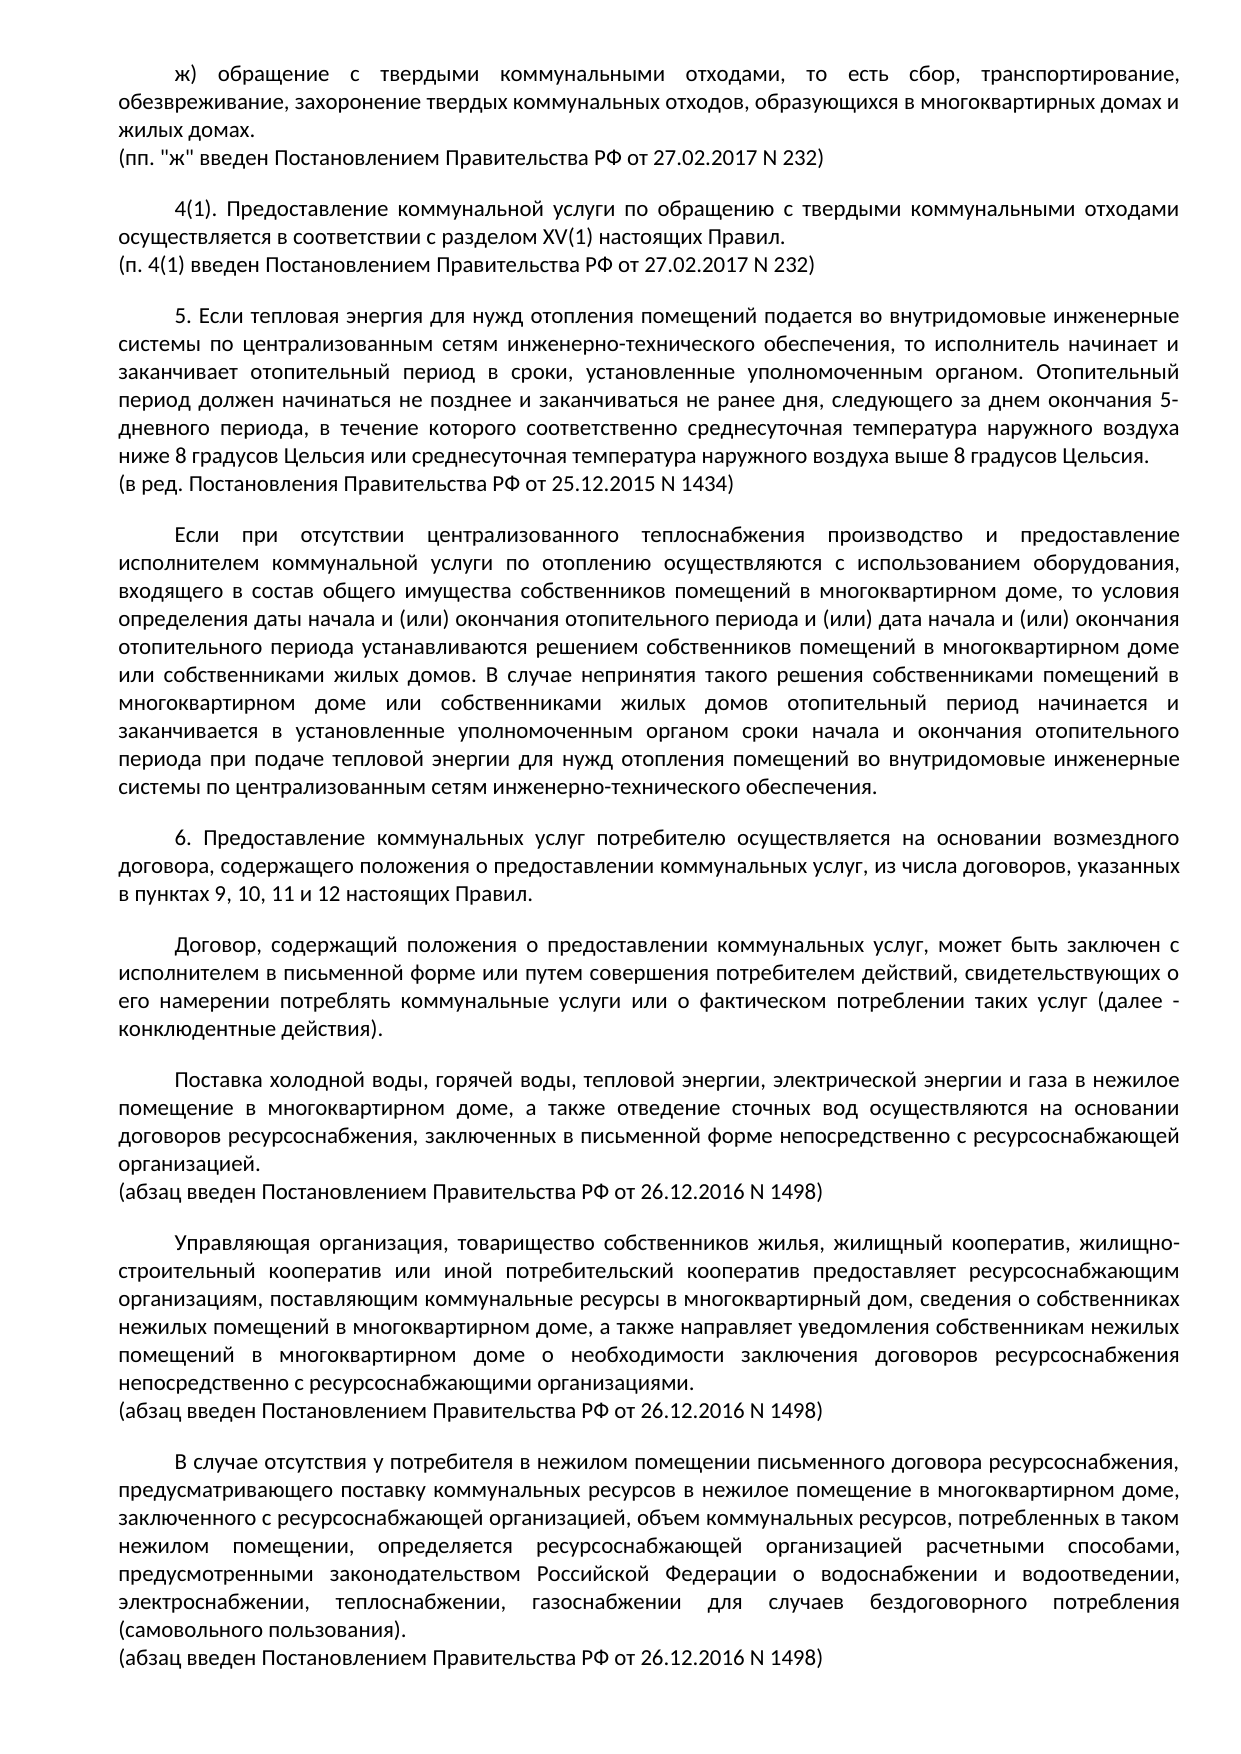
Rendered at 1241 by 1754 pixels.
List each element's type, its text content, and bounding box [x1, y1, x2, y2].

text (п. 4(1) введен Постановлением Правительства РФ от 27.02.2017 N 232) [118, 250, 1181, 278]
text В случае отсутствия у потребителя в нежилом помещении письменного договора ресурсоснабжения, предусматривающего поставку коммунальных ресурсов в нежилое помещение в многоквартирном доме, заключенного с ресурсоснабжающей организацией, объем коммунальных ресурсов, потребленных в таком нежилом помещении, определяется ресурсоснабжающей организацией расчетными способами, предусмотренными законодательством Российской Федерации о водоснабжении и водоотведении, электроснабжении, теплоснабжении, газоснабжении для случаев бездоговорного потребления (самовольного пользования). [118, 1447, 1181, 1643]
text ж) обращение с твердыми коммунальными отходами, то есть сбор, транспортирование, обезвреживание, захоронение твердых коммунальных отходов, образующихся в многоквартирных домах и жилых домах. [118, 59, 1181, 143]
text Договор, содержащий положения о предоставлении коммунальных услуг, может быть заключен с исполнителем в письменной форме или путем совершения потребителем действий, свидетельствующих о его намерении потреблять коммунальные услуги или о фактическом потреблении таких услуг (далее - конклюдентные действия). [118, 930, 1181, 1042]
text (абзац введен Постановлением Правительства РФ от 26.12.2016 N 1498) [118, 1396, 1181, 1424]
text Поставка холодной воды, горячей воды, тепловой энергии, электрической энергии и газа в нежилое помещение в многоквартирном доме, а также отведение сточных вод осуществляются на основании договоров ресурсоснабжения, заключенных в письменной форме непосредственно с ресурсоснабжающей организацией. [118, 1065, 1181, 1177]
text (в ред. Постановления Правительства РФ от 25.12.2015 N 1434) [118, 469, 1181, 497]
text 5. Если тепловая энергия для нужд отопления помещений подается во внутридомовые инженерные системы по централизованным сетям инженерно-технического обеспечения, то исполнитель начинает и заканчивает отопительный период в сроки, установленные уполномоченным органом. Отопительный период должен начинаться не позднее и заканчиваться не ранее дня, следующего за днем окончания 5-дневного периода, в течение которого соответственно среднесуточная температура наружного воздуха ниже 8 градусов Цельсия или среднесуточная температура наружного воздуха выше 8 градусов Цельсия. [118, 301, 1181, 469]
text (абзац введен Постановлением Правительства РФ от 26.12.2016 N 1498) [118, 1177, 1181, 1205]
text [118, 1643, 1181, 1671]
text (пп. "ж" введен Постановлением Правительства РФ от 27.02.2017 N 232) [118, 143, 1181, 171]
text Управляющая организация, товарищество собственников жилья, жилищный кооператив, жилищно-строительный кооператив или иной потребительский кооператив предоставляет ресурсоснабжающим организациям, поставляющим коммунальные ресурсы в многоквартирный дом, сведения о собственниках нежилых помещений в многоквартирном доме, а также направляет уведомления собственникам нежилых помещений в многоквартирном доме о необходимости заключения договоров ресурсоснабжения непосредственно с ресурсоснабжающими организациями. [118, 1228, 1181, 1396]
text Если при отсутствии централизованного теплоснабжения производство и предоставление исполнителем коммунальной услуги по отоплению осуществляются с использованием оборудования, входящего в состав общего имущества собственников помещений в многоквартирном доме, то условия определения даты начала и (или) окончания отопительного периода и (или) дата начала и (или) окончания отопительного периода устанавливаются решением собственников помещений в многоквартирном доме или собственниками жилых домов. В случае непринятия такого решения собственниками помещений в многоквартирном доме или собственниками жилых домов отопительный период начинается и заканчивается в установленные уполномоченным органом сроки начала и окончания отопительного периода при подаче тепловой энергии для нужд отопления помещений во внутридомовые инженерные системы по централизованным сетям инженерно-технического обеспечения. [118, 520, 1181, 800]
text 6. Предоставление коммунальных услуг потребителю осуществляется на основании возмездного договора, содержащего положения о предоставлении коммунальных услуг, из числа договоров, указанных в пунктах 9, 10, 11 и 12 настоящих Правил. [118, 823, 1181, 907]
text 4(1). Предоставление коммунальной услуги по обращению с твердыми коммунальными отходами осуществляется в соответствии с разделом XV(1) настоящих Правил. [118, 194, 1181, 250]
